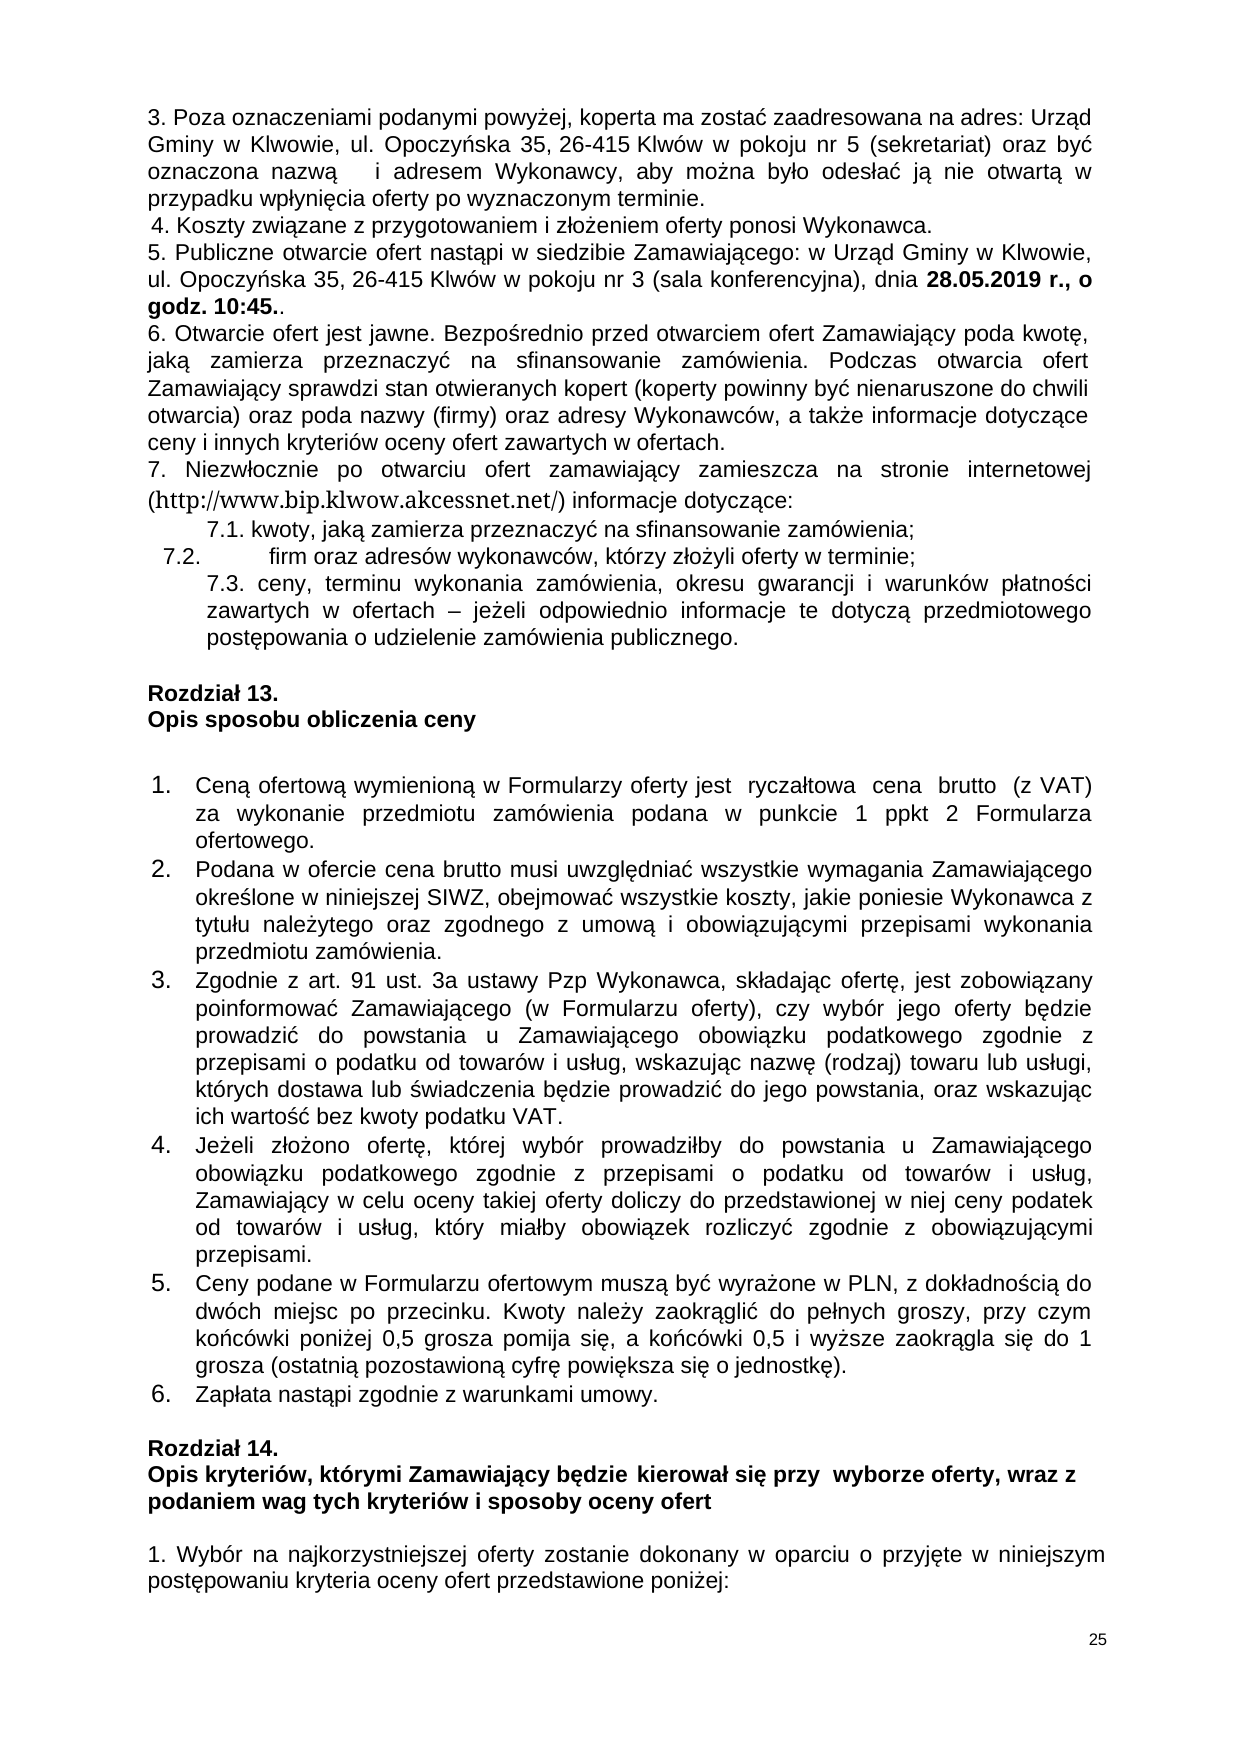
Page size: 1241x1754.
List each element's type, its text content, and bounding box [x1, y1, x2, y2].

list 7.3. ceny, terminu wykonania zamówienia, okresu gwarancji i warunków płatności zawartych w ofertach – jeżeli odpowiednio informacje te dotyczą przedmiotowego postępowania o udzielenie zamówienia publicznego. [206, 570, 1092, 651]
list 7. Niezwłocznie po otwarciu ofert zamawiający zamieszcza na stronie internetowej (http://www.bip.klwow.akcessnet.net/) informacje dotyczące: [147, 456, 1092, 515]
list 7.1. kwoty, jaką zamierza przeznaczyć na sfinansowanie zamówienia; [206, 516, 1107, 542]
text Opis sposobu obliczenia ceny [147, 706, 1107, 732]
list 6. Otwarcie ofert jest jawne. Bezpośrednio przed otwarciem ofert Zamawiający poda kwotę, jaką zamierza przeznaczyć na sfinansowanie zamówienia. Podczas otwarcia ofert Zamawiający sprawdzi stan otwieranych kopert (koperty powinny być nienaruszone do chwili otwarcia) oraz poda nazwy (firmy) oraz adresy Wykonawców, a także informacje dotyczące ceny i innych kryteriów oceny ofert zawartych w ofertach. [147, 320, 1088, 455]
text Rozdział 13. [147, 679, 1107, 706]
list Jeżeli złożono ofertę, której wybór prowadziłby do powstania u Zamawiającego obowiązku podatkowego zgodnie z przepisami o podatku od towarów i usług, Zamawiający w celu oceny takiej oferty doliczy do przedstawionej w niej ceny podatek od towarów i usług, który miałby obowiązek rozliczyć zgodnie z obowiązującymi przepisami. [151, 1131, 1093, 1268]
list 5. Publiczne otwarcie ofert nastąpi w siedzibie Zamawiającego: w Urząd Gminy w Klwowie, ul. Opoczyńska 35, 26-415 Klwów w pokoju nr 3 (sala konferencyjna), dnia 28.05.2019 r., o godz. 10:45.. [147, 239, 1093, 320]
text Opis kryteriów, którymi Zamawiający będzie kierował się przy wyborze oferty, wraz z podaniem wag tych kryteriów i sposoby oceny ofert [147, 1461, 1107, 1514]
list Ceny podane w Formularzu ofertowym muszą być wyrażone w PLN, z dokładnością do dwóch miejsc po przecinku. Kwoty należy zaokrąglić do pełnych groszy, przy czym końcówki poniżej 0,5 grosza pomija się, a końcówki 0,5 i wyższe zaokrągla się do 1 grosza (ostatnią pozostawioną cyfrę powiększa się o jednostkę). [151, 1268, 1093, 1378]
text Rozdział 14. [147, 1435, 1107, 1461]
list 4. Koszty związane z przygotowaniem i złożeniem oferty ponosi Wykonawca. [151, 212, 1107, 238]
list Zapłata nastąpi zgodnie z warunkami umowy. [151, 1379, 1107, 1408]
text 1. Wybór na najkorzystniejszej oferty zostanie dokonany w oparciu o przyjęte w niniejszym postępowaniu kryteria oceny ofert przedstawione poniżej: [147, 1541, 1107, 1593]
list Ceną ofertową wymienioną w Formularzy oferty jest ryczałtowa cena brutto (z VAT) za wykonanie przedmiotu zamówienia podana w punkcie 1 ppkt 2 Formularza ofertowego. [151, 770, 1092, 853]
list Podana w ofercie cena brutto musi uwzględniać wszystkie wymagania Zamawiającego określone w niniejszej SIWZ, obejmować wszystkie koszty, jakie poniesie Wykonawca z tytułu należytego oraz zgodnego z umową i obowiązującymi przepisami wykonania przedmiotu zamówienia. [151, 854, 1093, 964]
list firm oraz adresów wykonawców, którzy złożyli oferty w terminie; [147, 543, 1107, 569]
list 3. Poza oznaczeniami podanymi powyżej, koperta ma zostać zaadresowana na adres: Urząd Gminy w Klwowie, ul. Opoczyńska 35, 26-415 Klwów w pokoju nr 5 (sekretariat) oraz być oznaczona nazwą i adresem Wykonawcy, aby można było odesłać ją nie otwartą w przypadku wpłynięcia oferty po wyznaczonym terminie. [147, 103, 1092, 211]
list Zgodnie z art. 91 ust. 3a ustawy Pzp Wykonawca, składając ofertę, jest zobowiązany poinformować Zamawiającego (w Formularzu oferty), czy wybór jego oferty będzie prowadzić do powstania u Zamawiającego obowiązku podatkowego zgodnie z przepisami o podatku od towarów i usług, wskazując nazwę (rodzaj) towaru lub usługi, których dostawa lub świadczenia będzie prowadzić do jego powstania, oraz wskazując ich wartość bez kwoty podatku VAT. [151, 965, 1093, 1129]
